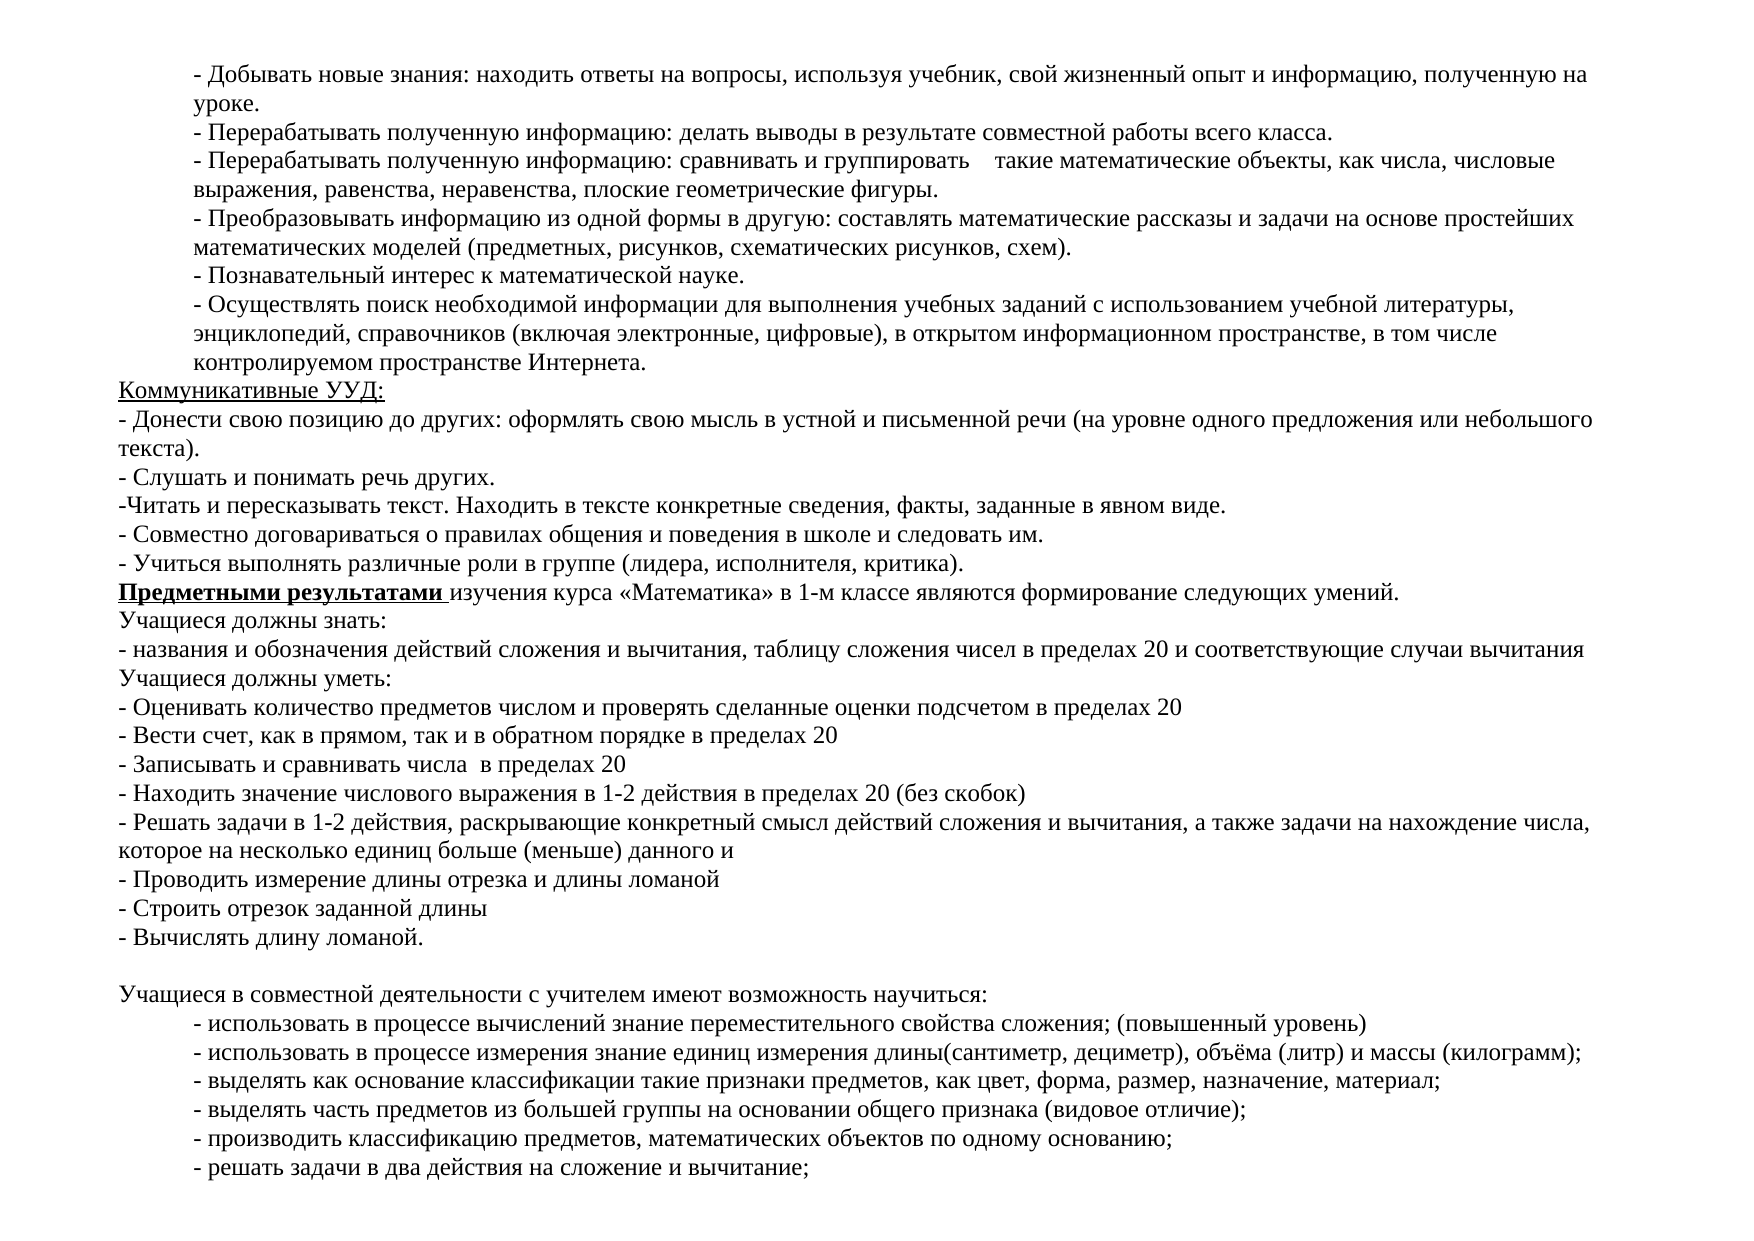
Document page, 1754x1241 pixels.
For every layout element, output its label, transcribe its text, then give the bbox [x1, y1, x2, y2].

text - Преобразовывать информацию из одной формы в другую: составлять математические рассказы и задачи на основе простейших математических моделей (предметных, рисунков, схематических рисунков, схем). [193, 203, 1636, 260]
text Коммуникативные УУД: [118, 375, 1636, 404]
text - Вычислять длину ломаной. [118, 922, 1636, 950]
text Учащиеся должны уметь: [118, 663, 1636, 692]
text Предметными результатами изучения курса «Математика» в 1-м классе являются формирование следующих умений. [118, 577, 1636, 605]
text - Осуществлять поиск необходимой информации для выполнения учебных заданий с использованием учебной литературы, энциклопедий, справочников (включая электронные, цифровые), в открытом информационном пространстве, в том числе контролируемом пространстве Интернета. [193, 289, 1636, 375]
text - Перерабатывать полученную информацию: сравнивать и группировать такие математические объекты, как числа, числовые выражения, равенства, неравенства, плоские геометрические фигуры. [193, 145, 1636, 203]
text - Вести счет, как в прямом, так и в обратном порядке в пределах 20 [118, 720, 1636, 749]
text - Донести свою позицию до других: оформлять свою мысль в устной и письменной речи (на уровне одного предложения или небольшого текста). [118, 404, 1636, 462]
text - названия и обозначения действий сложения и вычитания, таблицу сложения чисел в пределах 20 и соответствующие случаи вычитания [118, 634, 1636, 663]
text Учащиеся должны знать: [118, 605, 1636, 634]
text - выделять часть предметов из большей группы на основании общего признака (видовое отличие); [193, 1094, 1636, 1123]
text - Учиться выполнять различные роли в группе (лидера, исполнителя, критика). [118, 548, 1636, 577]
text - Записывать и сравнивать числа в пределах 20 [118, 749, 1636, 778]
text - выделять как основание классификации такие признаки предметов, как цвет, форма, размер, назначение, материал; [193, 1065, 1636, 1094]
text - Оценивать количество предметов числом и проверять сделанные оценки подсчетом в пределах 20 [118, 692, 1636, 720]
text - использовать в процессе измерения знание единиц измерения длины(сантиметр, дециметр), объёма (литр) и массы (килограмм); [193, 1037, 1636, 1065]
text - Проводить измерение длины отрезка и длины ломаной [118, 864, 1636, 893]
text - Перерабатывать полученную информацию: делать выводы в результате совместной работы всего класса. [193, 117, 1636, 145]
text - Добывать новые знания: находить ответы на вопросы, используя учебник, свой жизненный опыт и информацию, полученную на уроке. [193, 59, 1636, 117]
text - Решать задачи в 1-2 действия, раскрывающие конкретный смысл действий сложения и вычитания, а также задачи на нахождение числа, которое на несколько единиц больше (меньше) данного и [118, 807, 1636, 864]
text - Строить отрезок заданной длины [118, 893, 1636, 922]
text Учащиеся в совместной деятельности с учителем имеют возможность научиться: [118, 979, 1636, 1008]
text - использовать в процессе вычислений знание переместительного свойства сложения; (повышенный уровень) [193, 1008, 1636, 1037]
text - Совместно договариваться о правилах общения и поведения в школе и следовать им. [118, 519, 1636, 548]
text - решать задачи в два действия на сложение и вычитание; [193, 1152, 1636, 1180]
text - Слушать и понимать речь других. [118, 462, 1636, 490]
text - Находить значение числового выражения в 1-2 действия в пределах 20 (без скобок) [118, 778, 1636, 807]
text - Познавательный интерес к математической науке. [193, 260, 1636, 289]
text - производить классификацию предметов, математических объектов по одному основанию; [193, 1123, 1636, 1152]
text -Читать и пересказывать текст. Находить в тексте конкретные сведения, факты, заданные в явном виде. [118, 490, 1636, 519]
